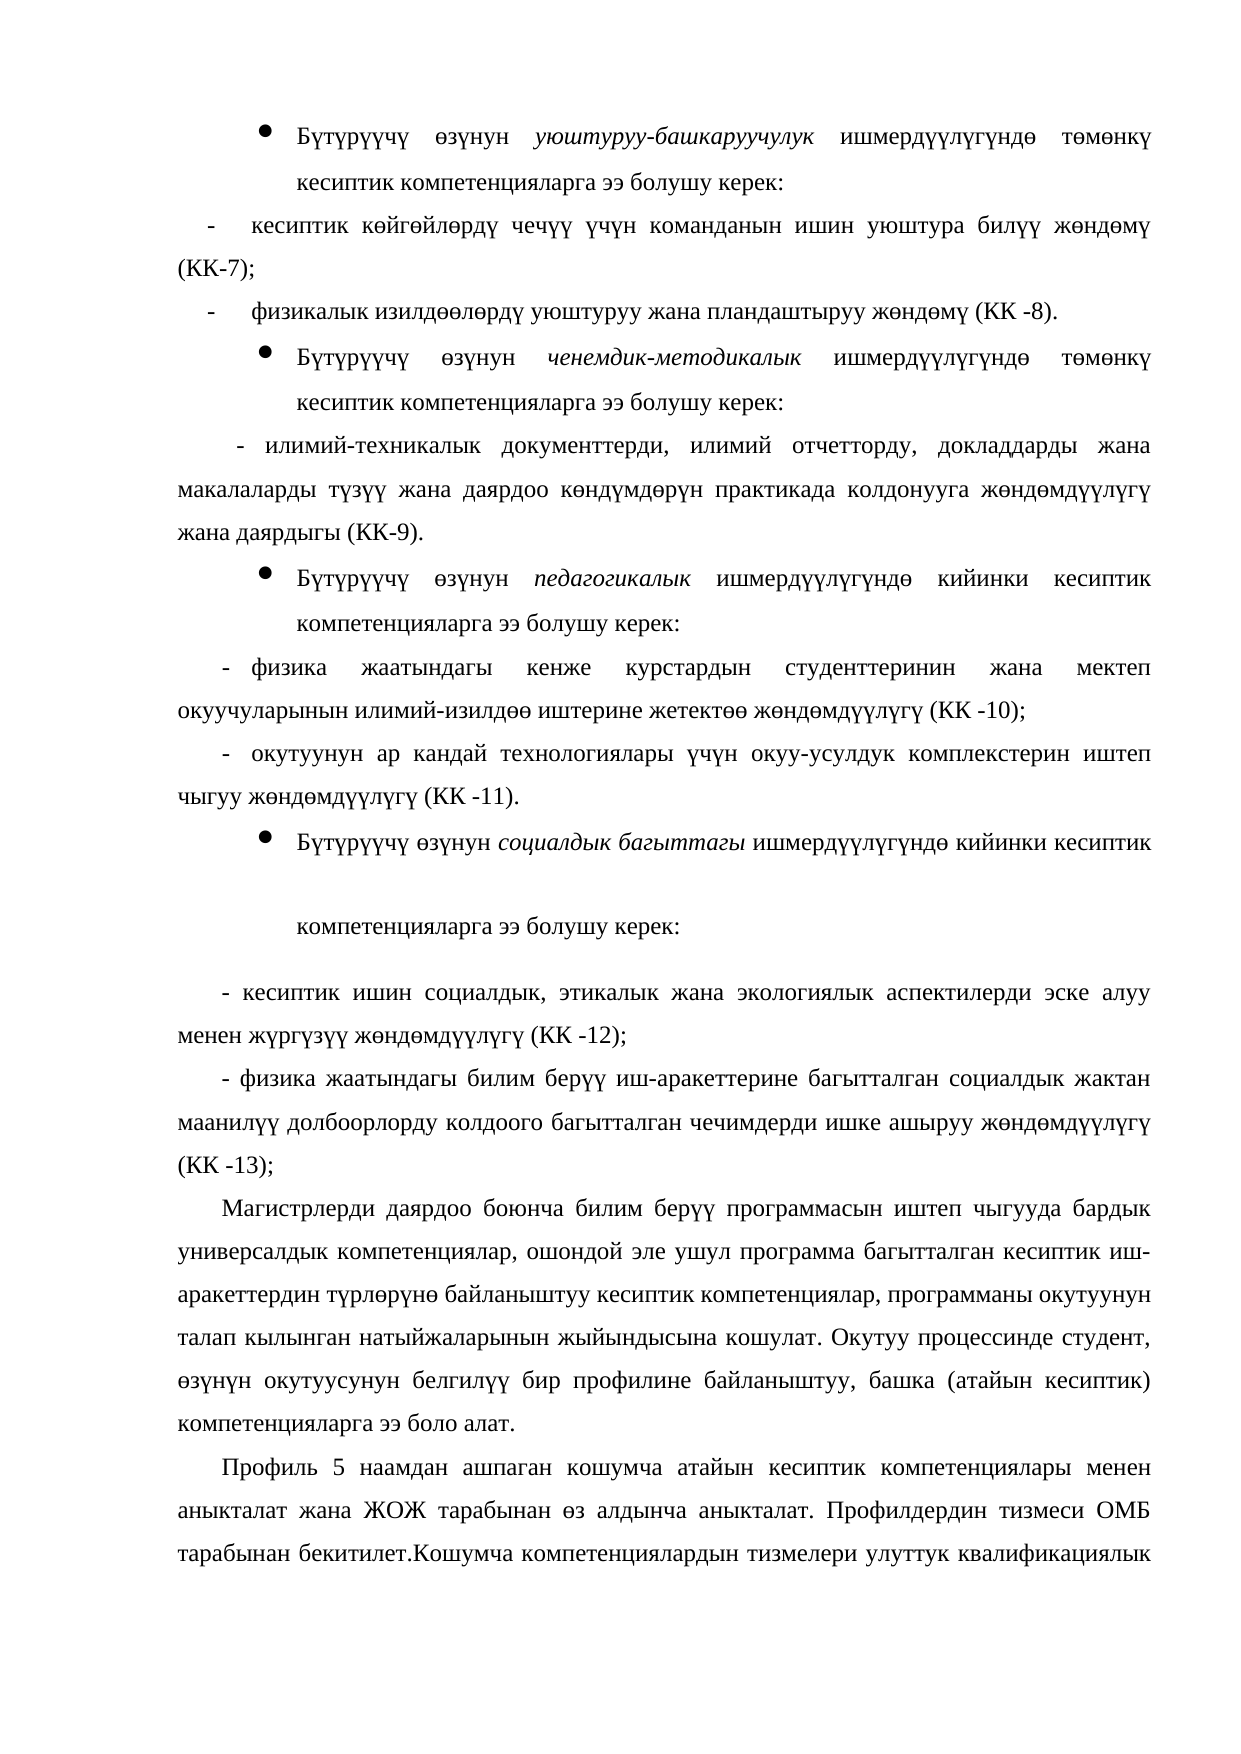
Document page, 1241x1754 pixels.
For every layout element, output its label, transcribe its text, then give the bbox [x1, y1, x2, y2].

list Бүтүрүүчү өзүнун социалдык багыттагы ишмердүүлүгүндө кийинки кесиптик компетенцияларга ээ болушу керек: [259, 824, 1152, 947]
text Магистрлерди даярдоо боюнча билим берүү программасын иштеп чыгууда бардык универсалдык компетенциялар, ошондой эле ушул программа багытталган кесиптик иш-аракеттердин түрлөрүнө байланыштуу кесиптик компетенциялар, программаны окутуунун талап кылынган натыйжаларынын жыйындысына кошулат. Окутуу процессинде студент, өзүнүн окутуусунун белгилүү бир профилине байланыштуу, башка (атайын кесиптик) компетенцияларга ээ боло алат. [177, 1193, 1152, 1437]
list Бүтүрүүчү өзүнун уюштуруу-башкаруучулук ишмердүүлүгүндө төмөнкү кесиптик компетенцияларга ээ болушу керек: [259, 118, 1152, 195]
list физикалык изилдөөлөрдү уюштуруу жана пландаштыруу жөндөмү (КК -8). [177, 296, 1152, 325]
list Бүтүрүүчү өзүнун ченемдик-методикалык ишмердүүлүгүндө төмөнкү кесиптик компетенцияларга ээ болушу керек: [259, 339, 1152, 416]
text - илимий-техникалык документтерди, илимий отчетторду, докладдарды жана макалаларды түзүү жана даярдоо көндүмдөрүн практикада колдонууга жөндөмдүүлүгү жана даярдыгы (КК-9). [177, 431, 1152, 546]
list кесиптик көйгөйлөрдү чечүү үчүн команданын ишин уюштура билүү жөндөмү (КК-7); [177, 210, 1152, 282]
text - кесиптик ишин социалдык, этикалык жана экологиялык аспектилерди эске алуу менен жүргүзүү жөндөмдүүлүгү (КК -12); [177, 977, 1152, 1049]
list Бүтүрүүчү өзүнун педагогикалык ишмердүүлүгүндө кийинки кесиптик компетенцияларга ээ болушу керек: [259, 560, 1152, 637]
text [177, 1452, 1152, 1567]
list окутуунун ар кандай технологиялары үчүн окуу-усулдук комплекстерин иштеп чыгуу жөндөмдүүлүгү (КК -11). [177, 738, 1152, 810]
text - физика жаатындагы билим берүү иш-аракеттерине багытталган социалдык жактан маанилүү долбоорлорду колдоого багытталган чечимдерди ишке ашыруу жөндөмдүүлүгү (КК -13); [177, 1063, 1152, 1178]
list физика жаатындагы кенже курстардын студенттеринин жана мектеп окуучуларынын илимий-изилдөө иштерине жетектөө жөндөмдүүлүгү (КК -10); [177, 652, 1152, 723]
